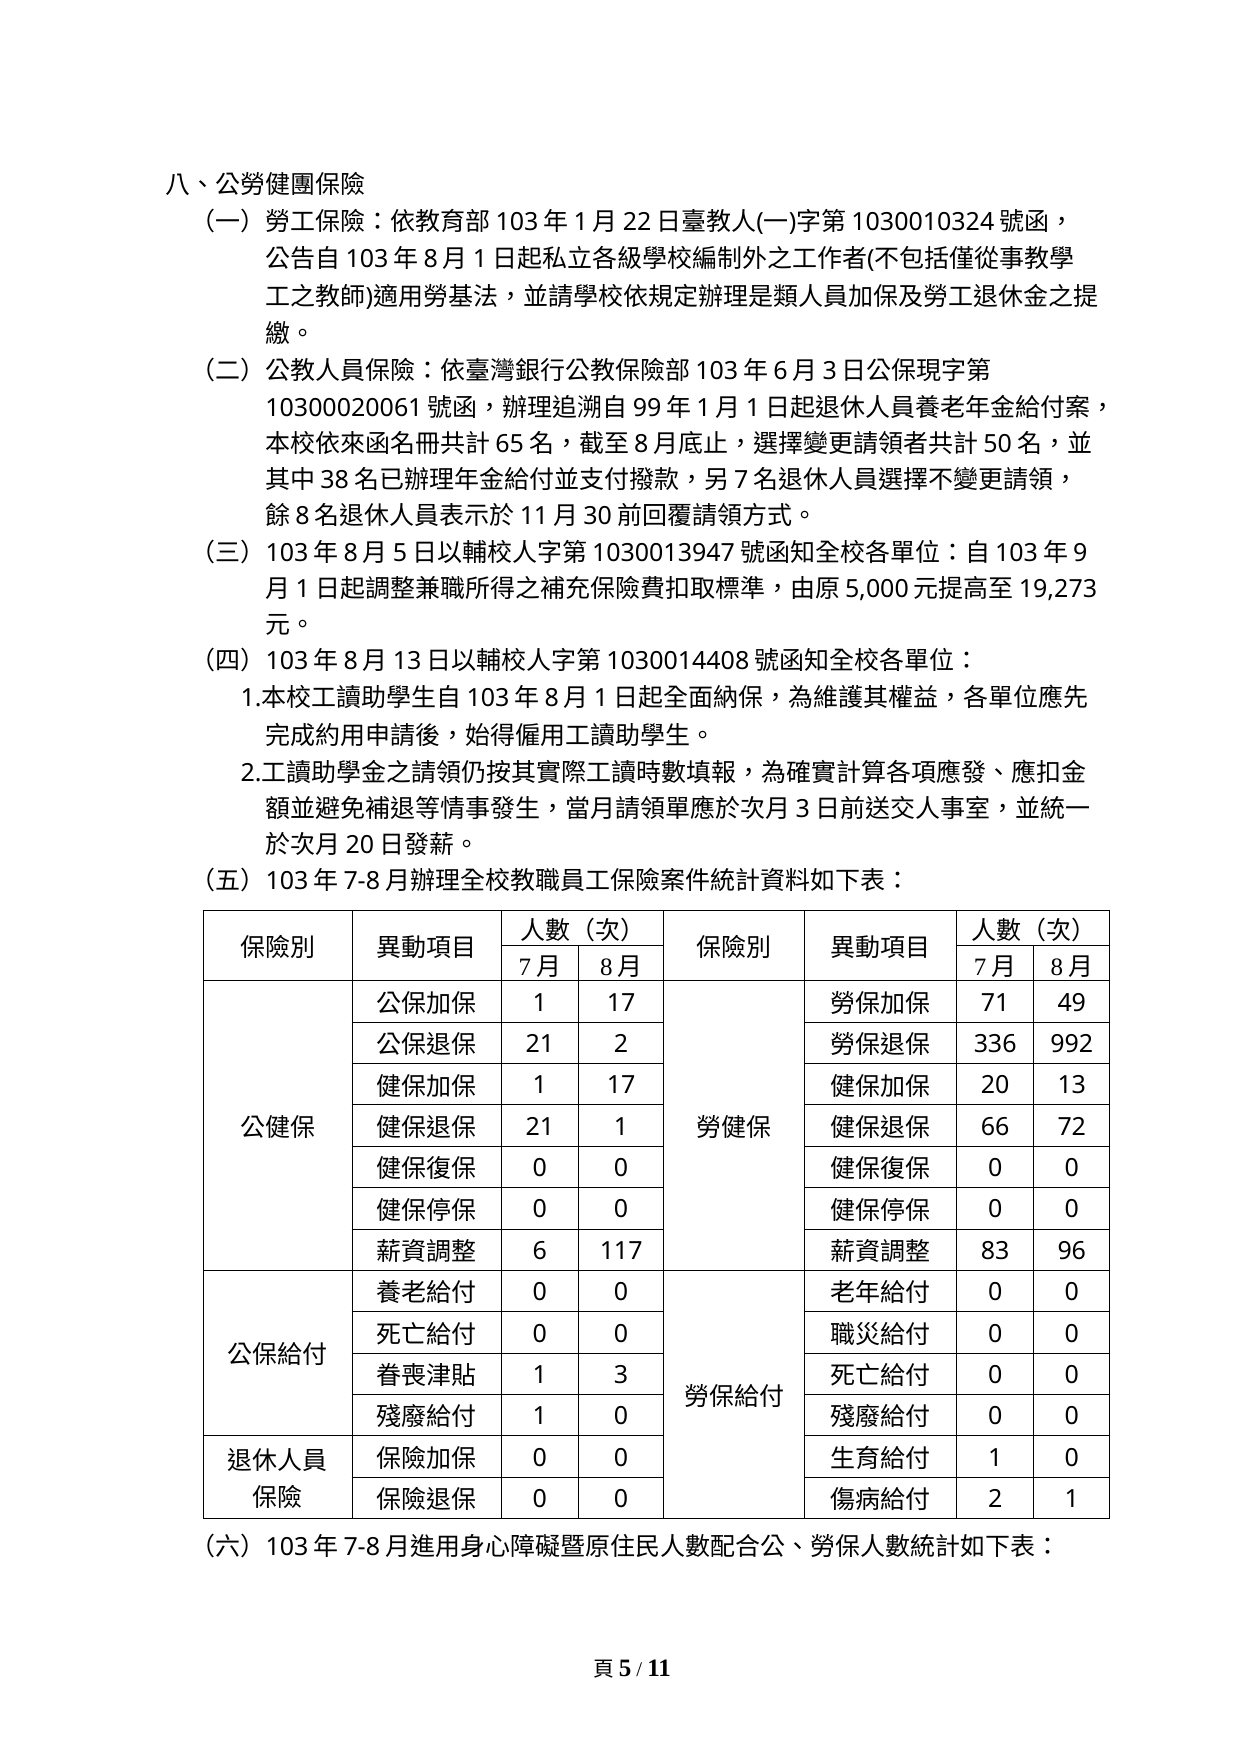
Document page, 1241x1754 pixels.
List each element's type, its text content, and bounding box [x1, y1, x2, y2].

table_cell 49 [1034, 981, 1109, 1022]
table_header 異動項目 [353, 911, 501, 980]
table_cell 6 [502, 1230, 578, 1270]
table_cell 0 [1034, 1147, 1109, 1187]
table_cell 992 [1034, 1023, 1109, 1063]
table_cell 健保加保 [805, 1064, 956, 1104]
table_cell 0 [1034, 1354, 1109, 1394]
table_cell 7月 [957, 946, 1033, 980]
table_cell 0 [579, 1271, 663, 1311]
table_cell 1 [957, 1436, 1033, 1477]
table_cell 71 [957, 981, 1033, 1022]
table_cell 0 [957, 1395, 1033, 1435]
table_cell 21 [502, 1105, 578, 1146]
table_cell 老年給付 [805, 1271, 956, 1311]
table_cell 1 [579, 1105, 663, 1146]
table_cell 0 [579, 1436, 663, 1477]
table_cell 健保退保 [805, 1105, 956, 1146]
table_cell 66 [957, 1105, 1033, 1146]
table_cell 職災給付 [805, 1312, 956, 1352]
table_cell 保險退保 [353, 1478, 501, 1518]
text （二）公教人員保險：依臺灣銀行公教保險部103年6月3日公保現字第10300020061號函，辦理追溯自99年1月1日起退休人員養老年金給付案，本校依來函名冊共計65名，截至8月底止，選擇變更請領者共計50名，並其中38名已辦理年金給付並支付撥款，另7名退休人員選擇不變更請領，餘8名退休人員表示於11月30前回覆請領方式。 [190, 351, 1098, 532]
table_cell 8月 [1034, 946, 1109, 980]
table_cell 2 [579, 1023, 663, 1063]
table_cell 0 [502, 1312, 578, 1352]
table_cell 117 [579, 1230, 663, 1270]
table_cell 公保給付 [204, 1271, 352, 1435]
table_cell 公保加保 [353, 981, 501, 1022]
table_cell 退休人員 保險 [204, 1436, 352, 1518]
table_cell 死亡給付 [805, 1354, 956, 1394]
table_cell 勞健保 [664, 981, 804, 1270]
table_cell 0 [957, 1271, 1033, 1311]
text 1.本校工讀助學生自103年8月1日起全面納保，為維護其權益，各單位應先完成約用申請後，始得僱用工讀助學生。 [240, 677, 1098, 752]
table_cell 8月 [579, 946, 663, 980]
table_cell 13 [1034, 1064, 1109, 1104]
table_cell 336 [957, 1023, 1033, 1063]
text （五）103年7-8月辦理全校教職員工保險案件統計資料如下表： [190, 861, 1098, 897]
table_cell 公保退保 [353, 1023, 501, 1063]
table_cell 1 [502, 1064, 578, 1104]
text （一）勞工保險：依教育部103年1月22日臺教人(一)字第1030010324號函，公告自103年8月1日起私立各級學校編制外之工作者(不包括僅從事教學工之教師)適用勞基法，並請學校依規定辦理是類人員加保及勞工退休金之提繳。 [190, 201, 1098, 351]
table_cell 眷喪津貼 [353, 1354, 501, 1394]
text 八、公勞健團保險 [165, 164, 1098, 201]
table_cell 殘廢給付 [805, 1395, 956, 1435]
table_header 異動項目 [805, 911, 956, 980]
table_cell 0 [579, 1312, 663, 1352]
table_cell 0 [957, 1312, 1033, 1352]
text 2.工讀助學金之請領仍按其實際工讀時數填報，為確實計算各項應發、應扣金額並避免補退等情事發生，當月請領單應於次月3日前送交人事室，並統一於次月20日發薪。 [240, 752, 1098, 861]
table_cell 公健保 [204, 981, 352, 1270]
table_cell 0 [1034, 1188, 1109, 1228]
table_cell 健保復保 [353, 1147, 501, 1187]
text （三）103年8月5日以輔校人字第1030013947號函知全校各單位：自103年9月1日起調整兼職所得之補充保險費扣取標準，由原5,000元提高至19,273元。 [190, 532, 1098, 641]
table_cell 0 [579, 1478, 663, 1518]
table_cell 養老給付 [353, 1271, 501, 1311]
table_cell 0 [1034, 1271, 1109, 1311]
table_cell 1 [502, 1354, 578, 1394]
table_cell 0 [502, 1271, 578, 1311]
table_cell 0 [957, 1354, 1033, 1394]
table_cell 健保退保 [353, 1105, 501, 1146]
table_header 人數（次） [957, 911, 1109, 945]
table_cell 勞保給付 [664, 1271, 804, 1518]
table_cell 83 [957, 1230, 1033, 1270]
table_cell 0 [502, 1147, 578, 1187]
table_cell 勞保退保 [805, 1023, 956, 1063]
table_cell 0 [579, 1395, 663, 1435]
text （六）103年7-8月進用身心障礙暨原住民人數配合公、勞保人數統計如下表： [190, 1526, 1098, 1563]
table_header 保險別 [664, 911, 804, 980]
table_cell 保險加保 [353, 1436, 501, 1477]
table_cell 2 [957, 1478, 1033, 1518]
table_cell 21 [502, 1023, 578, 1063]
table_cell 17 [579, 1064, 663, 1104]
table_cell 3 [579, 1354, 663, 1394]
table_cell 0 [1034, 1436, 1109, 1477]
table_header 人數（次） [502, 911, 663, 945]
table_cell 健保復保 [805, 1147, 956, 1187]
table_cell 0 [1034, 1395, 1109, 1435]
table_cell 0 [579, 1147, 663, 1187]
table_cell 1 [1034, 1478, 1109, 1518]
table_cell 薪資調整 [353, 1230, 501, 1270]
table_cell 傷病給付 [805, 1478, 956, 1518]
table_cell 0 [579, 1188, 663, 1228]
table_cell 96 [1034, 1230, 1109, 1270]
text （四）103年8月13日以輔校人字第1030014408號函知全校各單位： [190, 641, 1098, 677]
table_cell 0 [1034, 1312, 1109, 1352]
table_cell 殘廢給付 [353, 1395, 501, 1435]
table_cell 0 [502, 1188, 578, 1228]
table_cell 72 [1034, 1105, 1109, 1146]
table_header 保險別 [204, 911, 352, 980]
table_cell 0 [957, 1188, 1033, 1228]
table_cell 薪資調整 [805, 1230, 956, 1270]
table_cell 17 [579, 981, 663, 1022]
table_cell 0 [502, 1436, 578, 1477]
table_cell 健保停保 [805, 1188, 956, 1228]
table_cell 0 [957, 1147, 1033, 1187]
table_cell 健保加保 [353, 1064, 501, 1104]
table_cell 7月 [502, 946, 578, 980]
table_cell 1 [502, 1395, 578, 1435]
table_cell 1 [502, 981, 578, 1022]
table_cell 20 [957, 1064, 1033, 1104]
table_cell 生育給付 [805, 1436, 956, 1477]
table_cell 勞保加保 [805, 981, 956, 1022]
table_cell 健保停保 [353, 1188, 501, 1228]
table_cell 0 [502, 1478, 578, 1518]
table_cell 死亡給付 [353, 1312, 501, 1352]
